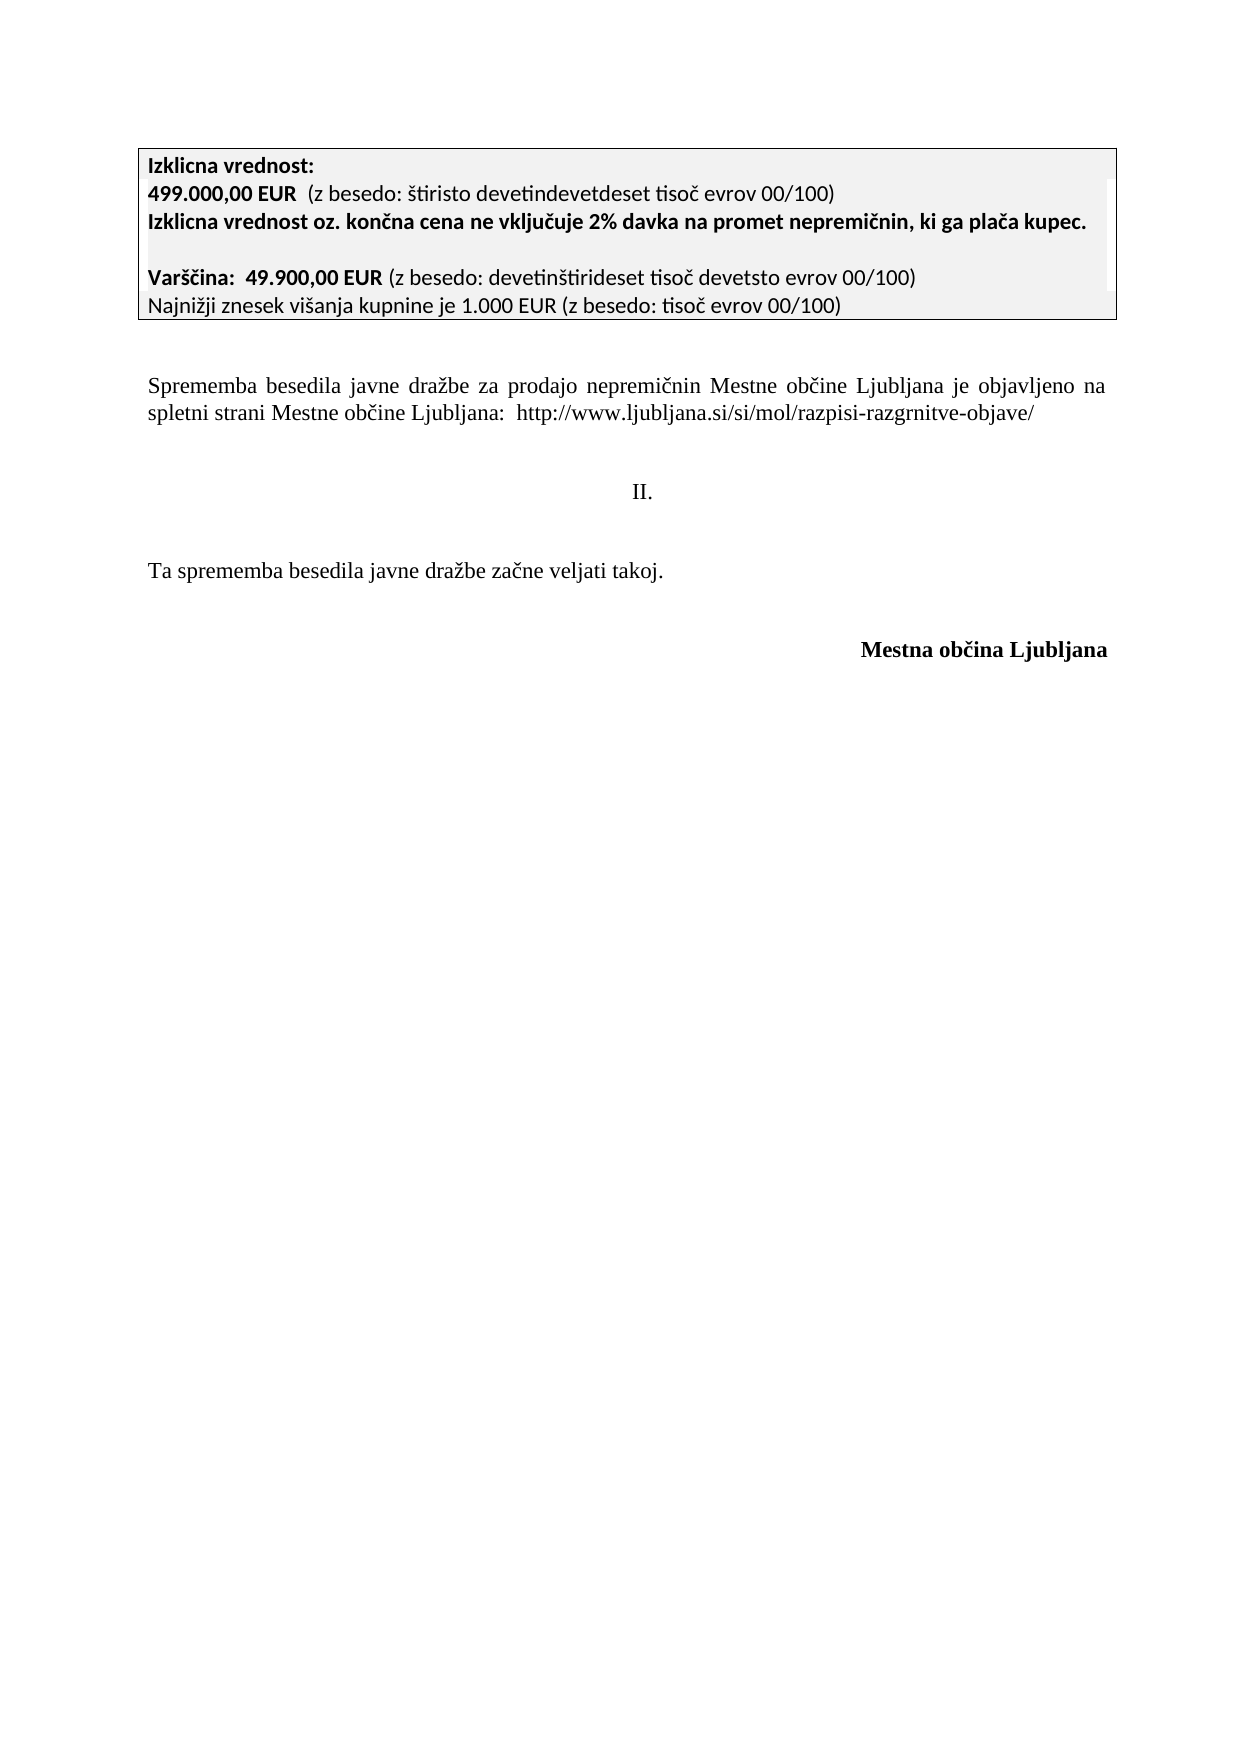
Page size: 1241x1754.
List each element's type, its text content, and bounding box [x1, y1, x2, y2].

text Mestna občina Ljubljana [148, 636, 1107, 662]
text Varščina: 49.900,00 EUR (z besedo: devetinštirideset tisoč devetsto evrov 00/100) [148, 263, 1107, 288]
text Ta sprememba besedila javne dražbe začne veljati takoj. [148, 557, 1107, 583]
text Sprememba besedila javne dražbe za prodajo nepremičnin Mestne občine Ljubljana je objavljeno na spletni strani Mestne občine Ljubljana: http://www.ljubljana.si/si/mol/razpisi-razgrnitve-objave/ [148, 373, 1107, 425]
text Izklicna vrednost: [139, 149, 1116, 179]
text II. [177, 478, 1107, 504]
text Najnižji znesek višanja kupnine je 1.000 EUR (z besedo: tisoč evrov 00/100) [139, 288, 1116, 319]
text 499.000,00 EUR (z besedo: štiristo devetindevetdeset tisoč evrov 00/100) [148, 179, 1107, 207]
text Izklicna vrednost oz. končna cena ne vključuje 2% davka na promet nepremičnin, ki ga plača kupec. [148, 207, 1107, 235]
